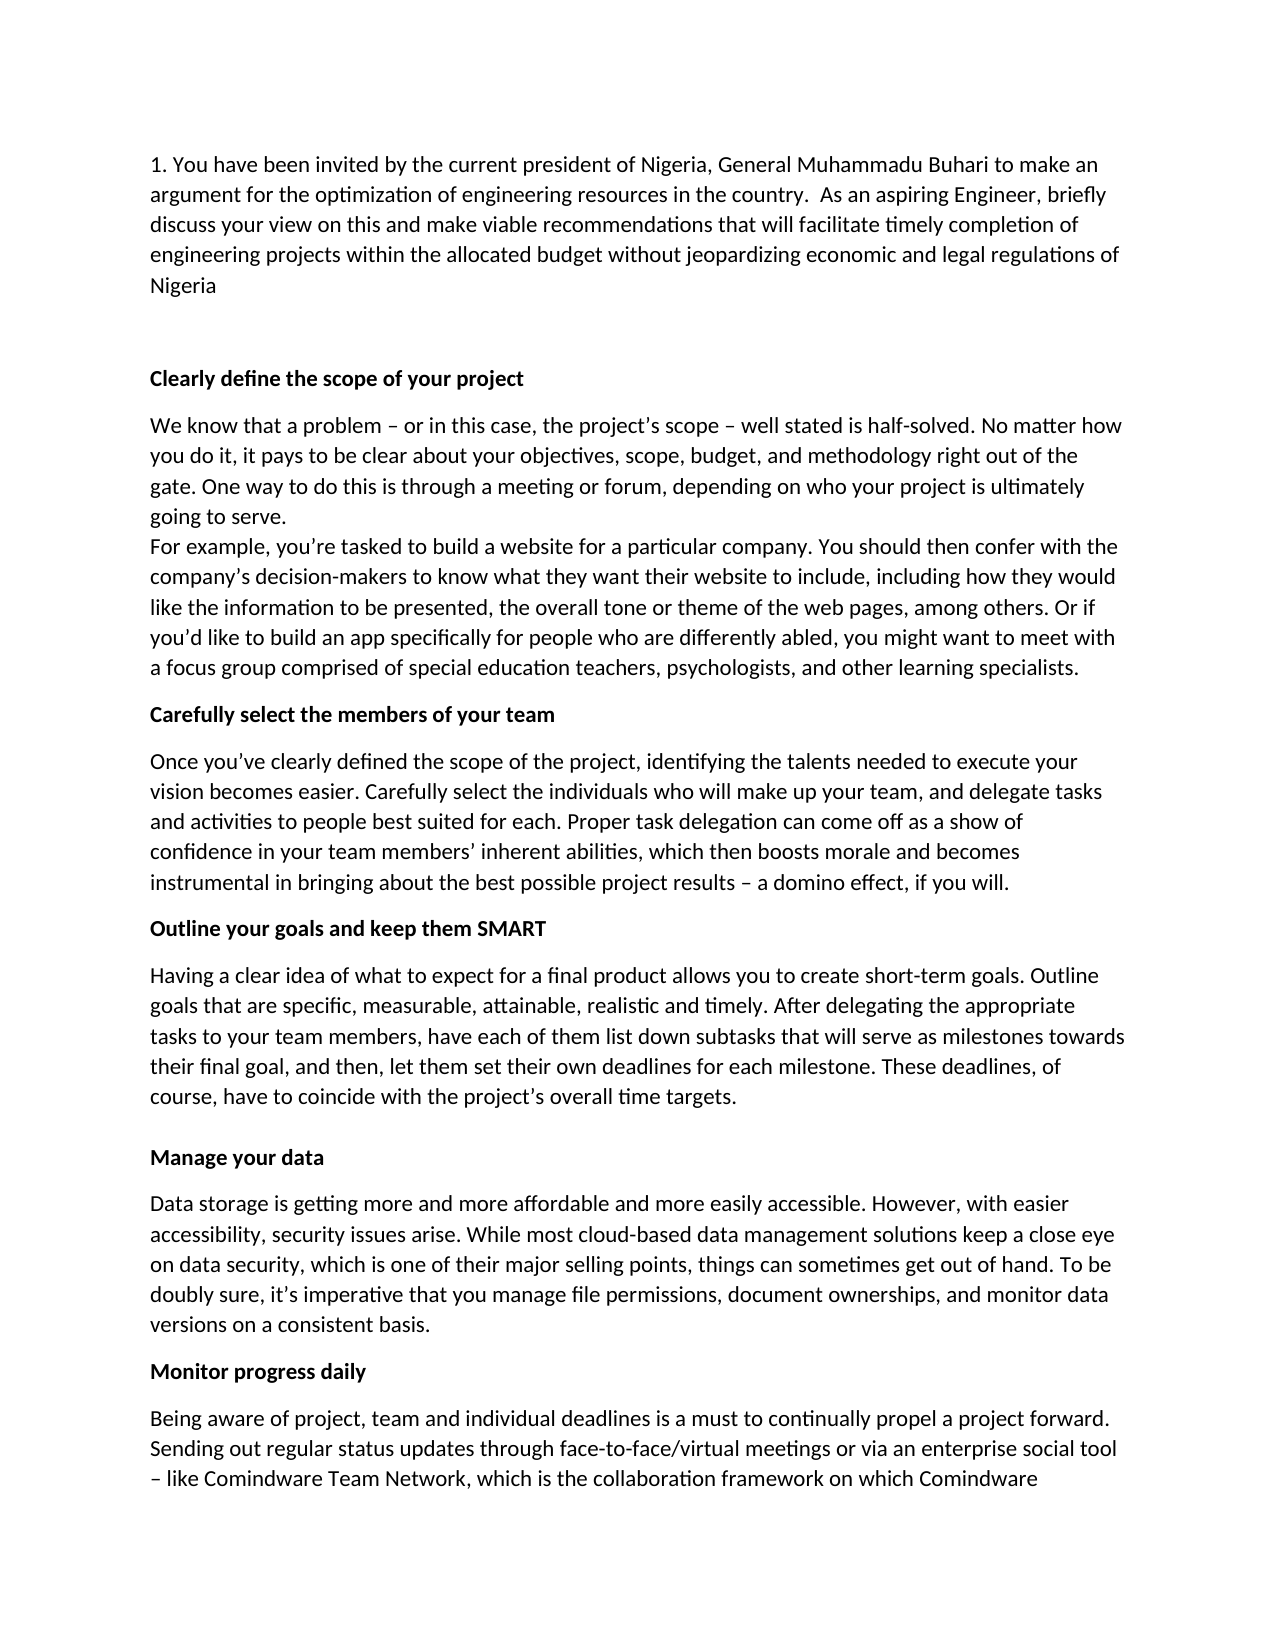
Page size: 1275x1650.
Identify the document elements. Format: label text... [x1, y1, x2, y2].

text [150, 1404, 1125, 1493]
text Monitor progress daily [150, 1357, 1125, 1385]
text Outline your goals and keep them SMART [150, 914, 1125, 943]
text We know that a problem – or in this case, the project’s scope – well stated is half-solved. No matter how you do it, it pays to be clear about your objectives, scope, budget, and methodology right out of the gate. One way to do this is through a meeting or forum, depending on who your project is ultimately going to serve. For example, you’re tasked to build a website for a particular company. You should then confer with the company’s decision-makers to know what they want their website to include, including how they would like the information to be presented, the overall tone or theme of the web pages, among others. Or if you’d like to build an app specifically for people who are differently abled, you might want to meet with a focus group comprised of special education teachers, psychologists, and other learning specialists. [150, 411, 1125, 681]
text Data storage is getting more and more affordable and more easily accessible. However, with easier accessibility, security issues arise. While most cloud-based data management solutions keep a close eye on data security, which is one of their major selling points, things can sometimes get out of hand. To be doubly sure, it’s imperative that you manage file permissions, document ownerships, and monitor data versions on a consistent basis. [150, 1189, 1125, 1338]
text Once you’ve clearly defined the scope of the project, identifying the talents needed to execute your vision becomes easier. Carefully select the individuals who will make up your team, and delegate tasks and activities to people best suited for each. Proper task delegation can come off as a show of confidence in your team members’ inherent abilities, which then boosts morale and becomes instrumental in bringing about the best possible project results – a domino effect, if you will. [150, 747, 1125, 896]
text Having a clear idea of what to expect for a final product allows you to create short-term goals. Outline goals that are specific, measurable, attainable, realistic and timely. After delegating the appropriate tasks to your team members, have each of them list down subtasks that will serve as milestones towards their final goal, and then, let them set their own deadlines for each milestone. These deadlines, of course, have to coincide with the project’s overall time targets. Manage your data [150, 961, 1125, 1171]
text Clearly define the scope of your project [150, 364, 1125, 393]
text 1. You have been invited by the current president of Nigeria, General Muhammadu Buhari to make an argument for the optimization of engineering resources in the country. As an aspiring Engineer, briefly discuss your view on this and make viable recommendations that will facilitate timely completion of engineering projects within the allocated budget without jeopardizing economic and legal regulations of Nigeria [150, 150, 1125, 299]
text Carefully select the members of your team [150, 700, 1125, 728]
